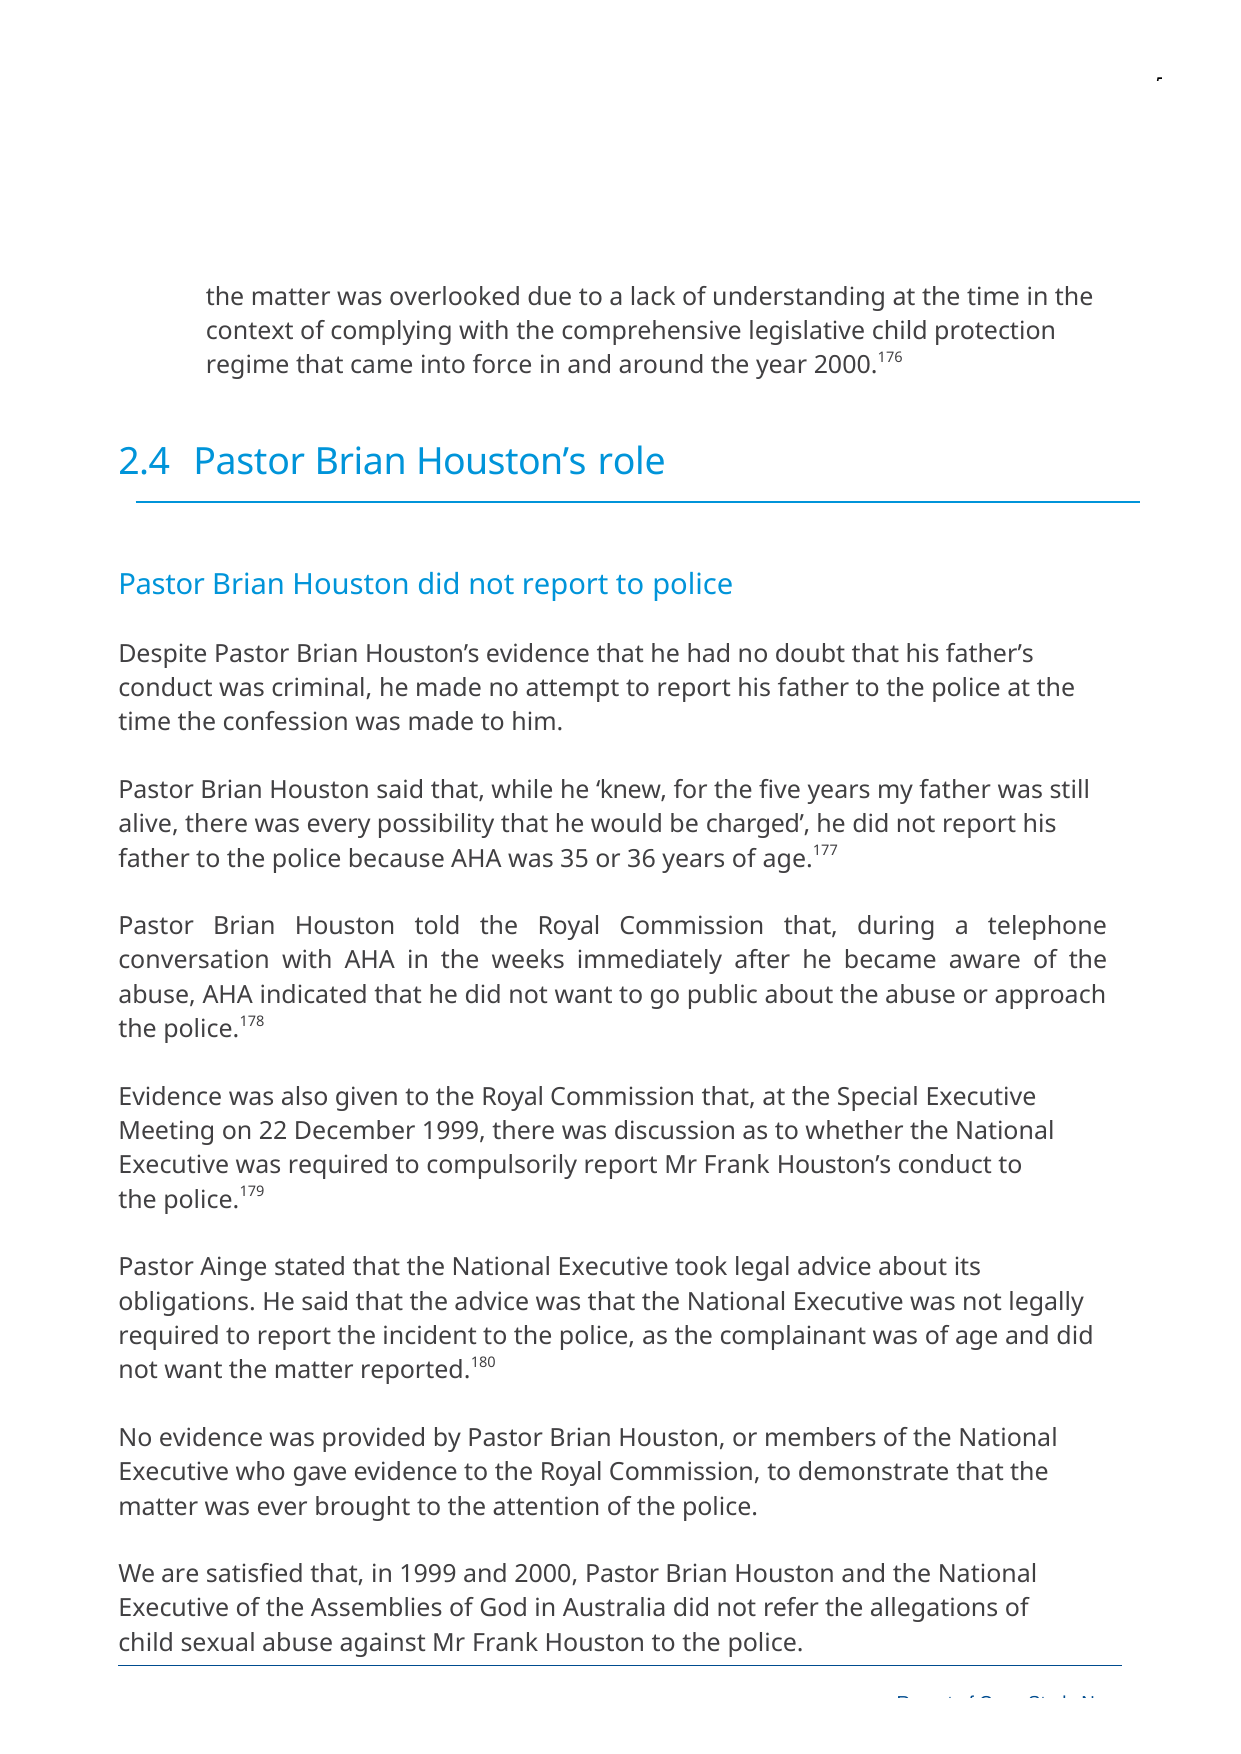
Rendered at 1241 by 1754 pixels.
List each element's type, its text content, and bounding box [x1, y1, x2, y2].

text Pastor Brian Houston told the Royal Commission that, during a telephone conversation with AHA in the weeks immediately after he became aware of the abuse, AHA indicated that he did not want to go public about the abuse or approach the police.178 [118, 908, 1107, 1045]
text We are satisfied that, in 1999 and 2000, Pastor Brian Houston and the National Executive of the Assemblies of God in Australia did not refer the allegations of child sexual abuse against Mr Frank Houston to the police. [118, 1556, 1090, 1658]
subtitle Pastor Brian Houston did not report to police [118, 563, 1001, 603]
text the matter was overlooked due to a lack of understanding at the time in the context of complying with the comprehensive legislative child protection regime that came into force in and around the year 2000.176 [206, 278, 1110, 381]
subtitle 2.4 Pastor Brian Houston’s role [118, 434, 1001, 485]
text Evidence was also given to the Royal Commission that, at the Special Executive Meeting on 22 December 1999, there was discussion as to whether the National Executive was required to compulsorily report Mr Frank Houston’s conduct to the police.179 [118, 1078, 1057, 1216]
text No evidence was provided by Pastor Brian Houston, or members of the National Executive who gave evidence to the Royal Commission, to demonstrate that the matter was ever brought to the attention of the police. [118, 1419, 1105, 1522]
text Pastor Ainge stated that the National Executive took legal advice about its obligations. He said that the advice was that the National Executive was not legally required to report the incident to the police, as the complainant was of age and did not want the matter reported.180 [118, 1249, 1105, 1386]
text Despite Pastor Brian Houston’s evidence that he had no doubt that his father’s conduct was criminal, he made no attempt to report his father to the police at the time the confession was made to him. [118, 635, 1119, 738]
text Pastor Brian Houston said that, while he ‘knew, for the five years my father was still alive, there was every possibility that he would be charged’, he did not report his father to the police because AHA was 35 or 36 years of age.177 [118, 771, 1119, 874]
